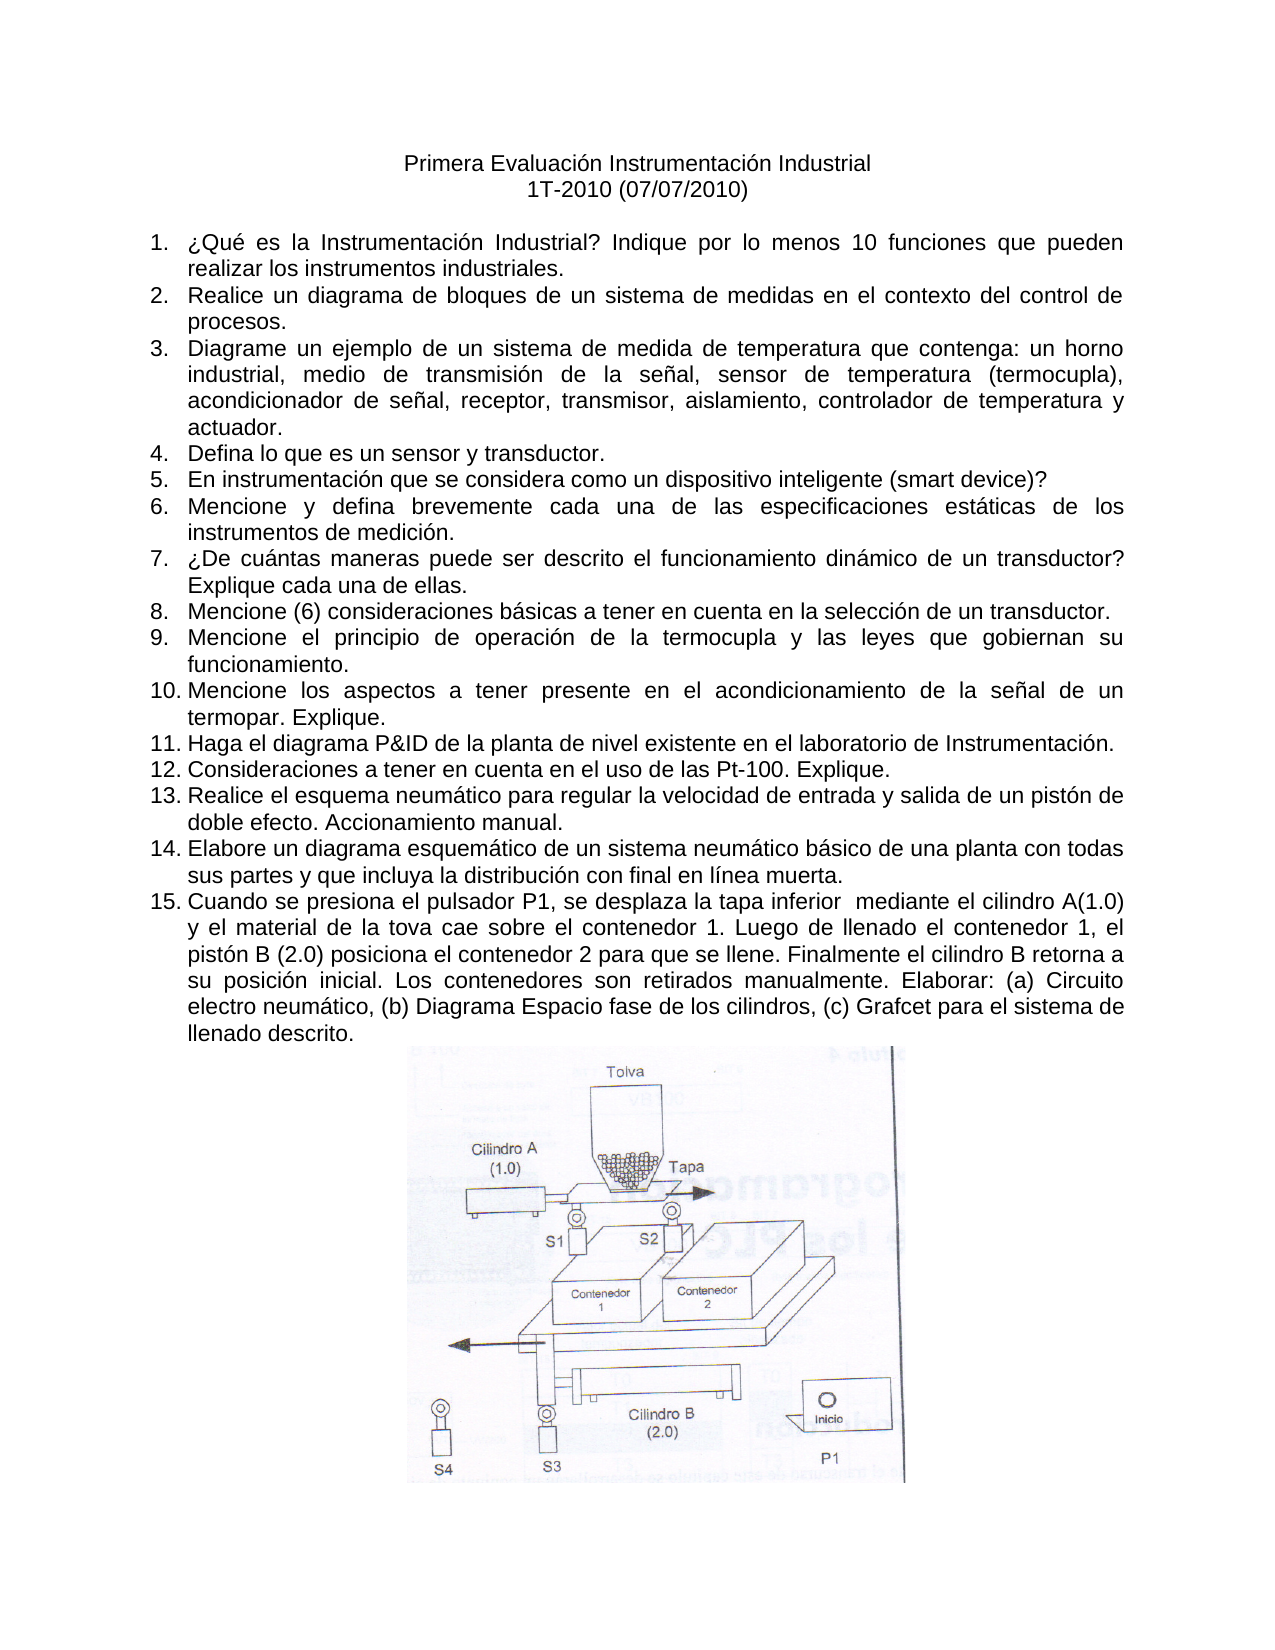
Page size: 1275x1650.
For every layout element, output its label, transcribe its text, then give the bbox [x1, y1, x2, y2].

list Realice un diagrama de bloques de un sistema de medidas en el contexto del control de procesos. [150, 282, 1125, 334]
list ¿De cuántas maneras puede ser descrito el funcionamiento dinámico de un transductor? Explique cada una de ellas. [150, 545, 1125, 598]
list Mencione el principio de operación de la termocupla y las leyes que gobiernan su funcionamiento. [150, 624, 1125, 677]
list Mencione (6) consideraciones básicas a tener en cuenta en la selección de un transductor. [150, 598, 1125, 624]
list Diagrame un ejemplo de un sistema de medida de temperatura que contenga: un horno industrial, medio de transmisión de la señal, sensor de temperatura (termocupla), acondicionador de señal, receptor, transmisor, aislamiento, controlador de temperatura y actuador. [150, 334, 1125, 440]
list Cuando se presiona el pulsador P1, se desplaza la tapa inferior mediante el cilindro A(1.0) y el material de la tova cae sobre el contenedor 1. Luego de llenado el contenedor 1, el pistón B (2.0) posiciona el contenedor 2 para que se llene. Finalmente el cilindro B retorna a su posición inicial. Los contenedores son retirados manualmente. Elaborar: (a) Circuito electro neumático, (b) Diagrama Espacio fase de los cilindros, (c) Grafcet para el sistema de llenado descrito. [150, 888, 1125, 1046]
picture [407, 1046, 906, 1483]
list Defina lo que es un sensor y transductor. [150, 440, 1125, 466]
list Mencione y defina brevemente cada una de las especificaciones estáticas de los instrumentos de medición. [150, 493, 1125, 545]
list En instrumentación que se considera como un dispositivo inteligente (smart device)? [150, 466, 1125, 493]
text 1T-2010 (07/07/2010) [150, 176, 1125, 203]
list ¿Qué es la Instrumentación Industrial? Indique por lo menos 10 funciones que pueden realizar los instrumentos industriales. [150, 229, 1125, 282]
list Mencione los aspectos a tener presente en el acondicionamiento de la señal de un termopar. Explique. [150, 677, 1125, 730]
list Haga el diagrama P&ID de la planta de nivel existente en el laboratorio de Instrumentación. [150, 730, 1125, 756]
list Elabore un diagrama esquemático de un sistema neumático básico de una planta con todas sus partes y que incluya la distribución con final en línea muerta. [150, 835, 1125, 888]
list Realice el esquema neumático para regular la velocidad de entrada y salida de un pistón de doble efecto. Accionamiento manual. [150, 782, 1125, 835]
text Primera Evaluación Instrumentación Industrial [150, 150, 1125, 176]
list Consideraciones a tener en cuenta en el uso de las Pt-100. Explique. [150, 756, 1125, 782]
